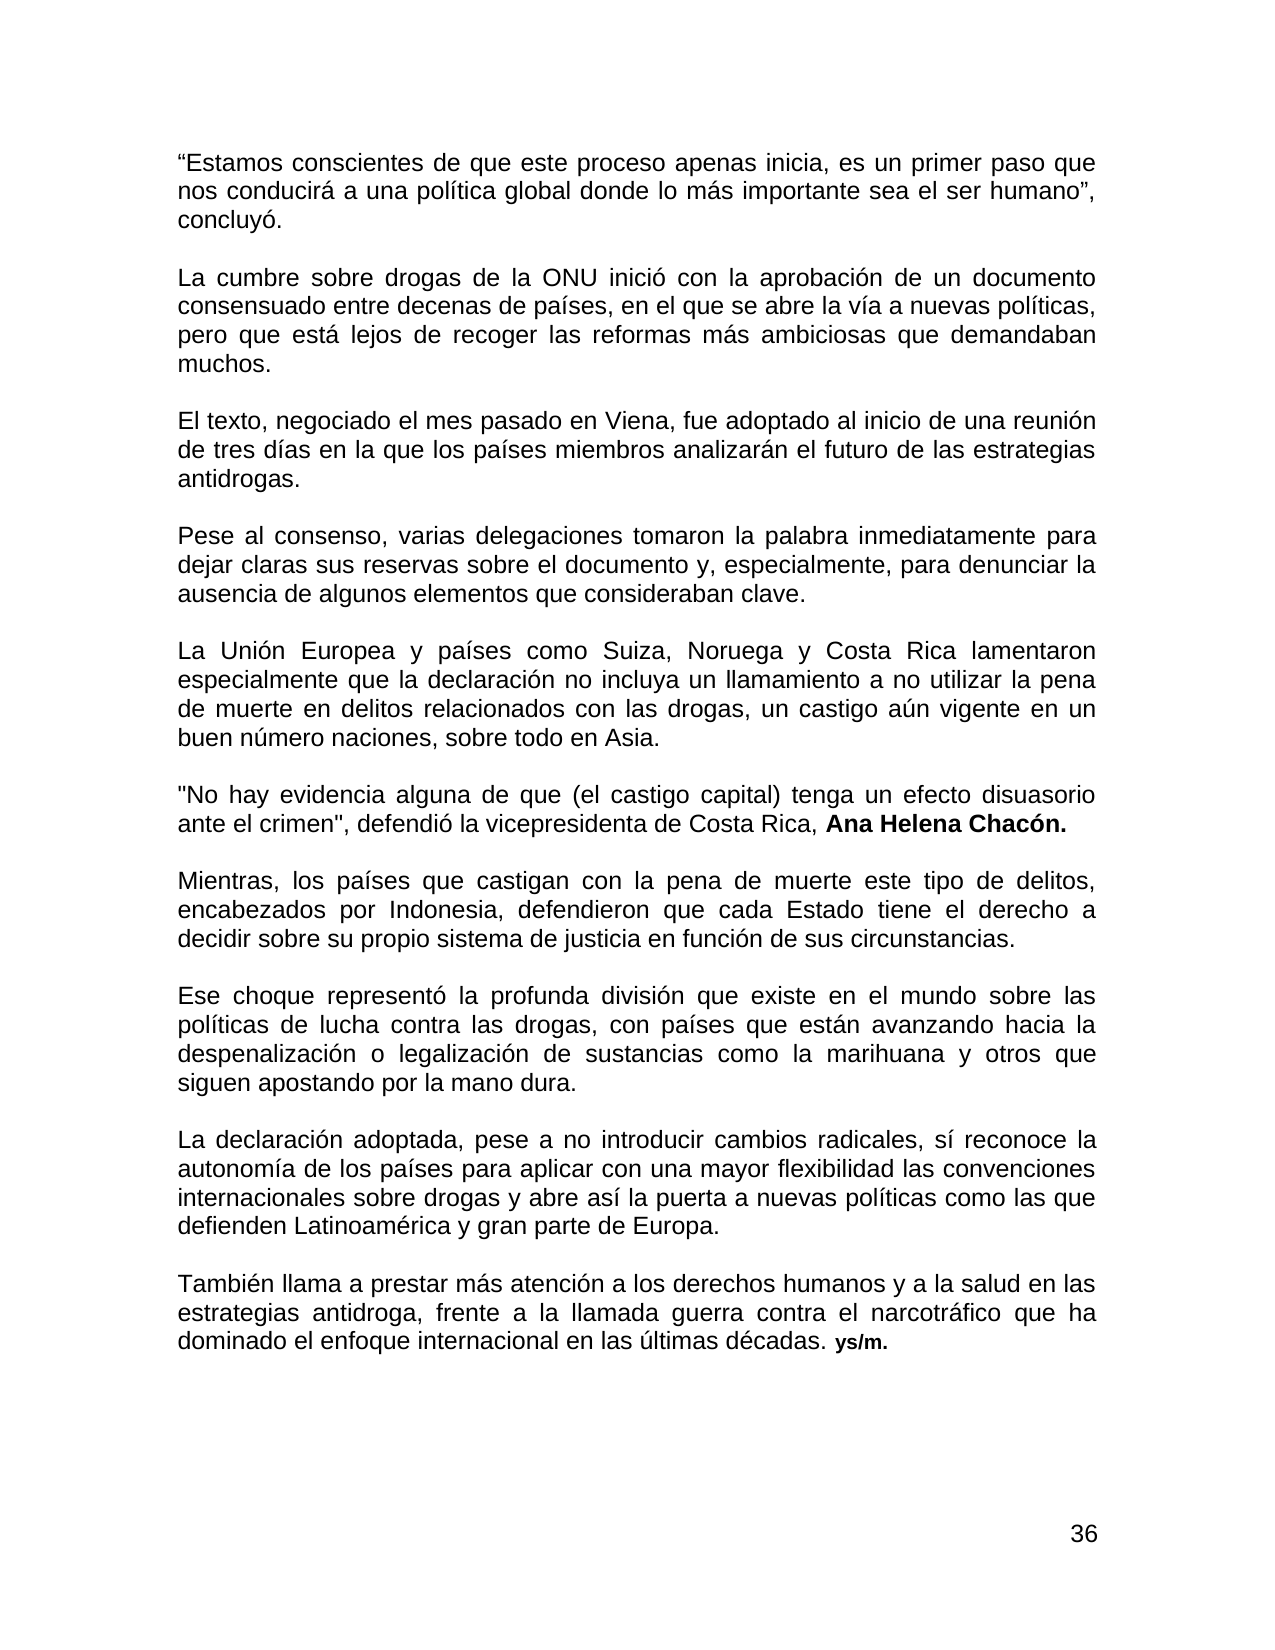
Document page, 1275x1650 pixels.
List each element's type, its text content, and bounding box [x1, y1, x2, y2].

text También llama a prestar más atención a los derechos humanos y a la salud en las estrategias antidroga, frente a la llamada guerra contra el narcotráfico que ha dominado el enfoque internacional en las últimas décadas. ys/m. [177, 1269, 1098, 1355]
text El texto, negociado el mes pasado en Viena, fue adoptado al inicio de una reunión de tres días en la que los países miembros analizarán el futuro de las estrategias antidrogas. [177, 406, 1098, 493]
text Mientras, los países que castigan con la pena de muerte este tipo de delitos, encabezados por Indonesia, defendieron que cada Estado tiene el derecho a decidir sobre su propio sistema de justicia en función de sus circunstancias. [177, 866, 1098, 953]
text "No hay evidencia alguna de que (el castigo capital) tenga un efecto disuasorio ante el crimen", defendió la vicepresidenta de Costa Rica, Ana Helena Chacón. [177, 780, 1098, 838]
text Ese choque representó la profunda división que existe en el mundo sobre las políticas de lucha contra las drogas, con países que están avanzando hacia la despenalización o legalización de sustancias como la marihuana y otros que siguen apostando por la mano dura. [177, 981, 1098, 1096]
text La Unión Europea y países como Suiza, Noruega y Costa Rica lamentaron especialmente que la declaración no incluya un llamamiento a no utilizar la pena de muerte en delitos relacionados con las drogas, un castigo aún vigente en un buen número naciones, sobre todo en Asia. [177, 636, 1098, 751]
text Pese al consenso, varias delegaciones tomaron la palabra inmediatamente para dejar claras sus reservas sobre el documento y, especialmente, para denunciar la ausencia de algunos elementos que consideraban clave. [177, 521, 1098, 608]
text La cumbre sobre drogas de la ONU inició con la aprobación de un documento consensuado entre decenas de países, en el que se abre la vía a nuevas políticas, pero que está lejos de recoger las reformas más ambiciosas que demandaban muchos. [177, 263, 1098, 378]
text La declaración adoptada, pese a no introducir cambios radicales, sí reconoce la autonomía de los países para aplicar con una mayor flexibilidad las convenciones internacionales sobre drogas y abre así la puerta a nuevas políticas como las que defienden Latinoamérica y gran parte de Europa. [177, 1125, 1098, 1240]
text “Estamos conscientes de que este proceso apenas inicia, es un primer paso que nos conducirá a una política global donde lo más importante sea el ser humano”, concluyó. [177, 148, 1098, 234]
